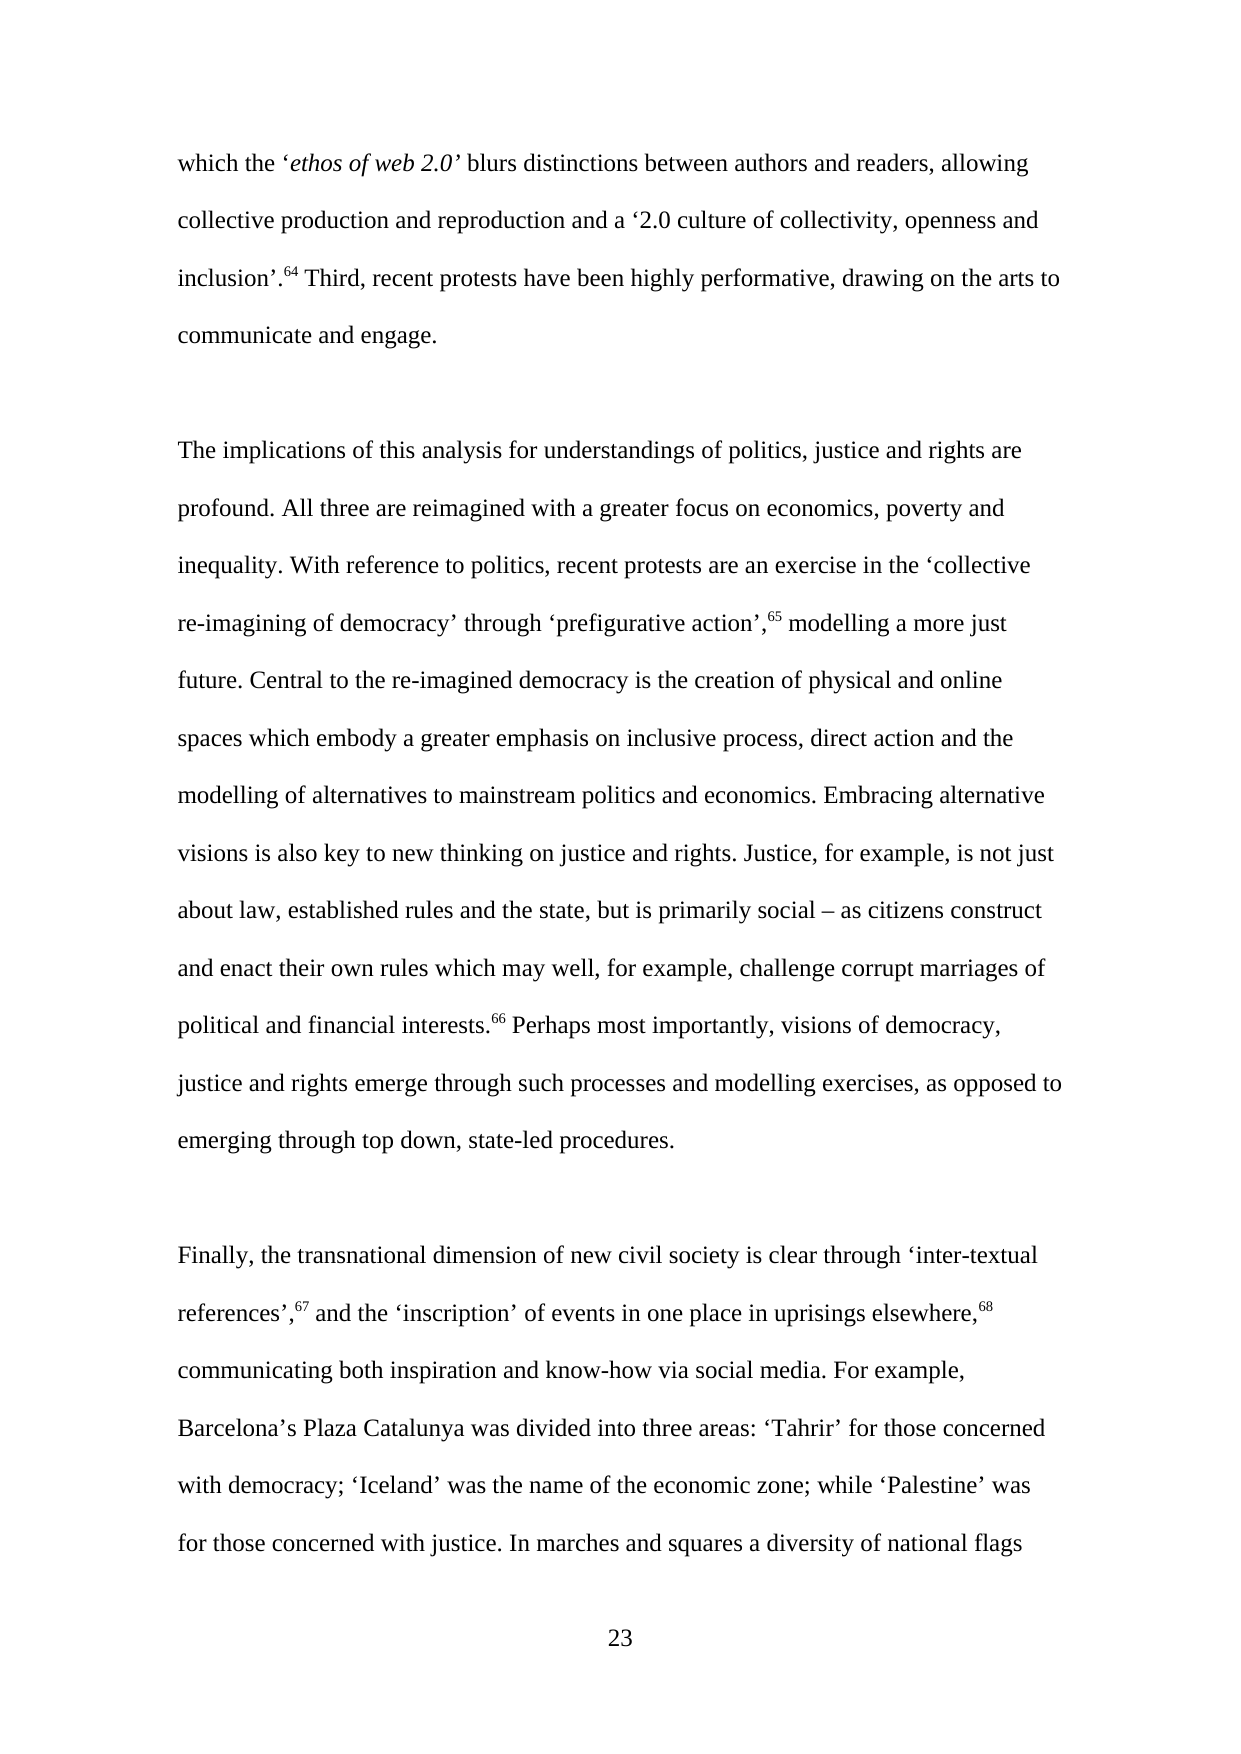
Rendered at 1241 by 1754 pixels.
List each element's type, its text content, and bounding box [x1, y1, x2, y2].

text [177, 148, 1063, 349]
text The implications of this analysis for understandings of politics, justice and rights are profound. All three are reimagined with a greater focus on economics, poverty and inequality. With reference to politics, recent protests are an exercise in the ‘collective re-imagining of democracy’ through ‘prefigurative action’, modelling a more just future. Central to the re-imagined democracy is the creation of physical and online spaces which embody a greater emphasis on inclusive process, direct action and the modelling of alternatives to mainstream politics and economics. Embracing alternative visions is also key to new thinking on justice and rights. Justice, for example, is not just about law, established rules and the state, but is primarily social – as citizens construct and enact their own rules which may well, for example, challenge corrupt marriages of political and financial interests. Perhaps most importantly, visions of democracy, justice and rights emerge through such processes and modelling exercises, as opposed to emerging through top down, state-led procedures. [177, 435, 1063, 1154]
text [177, 1240, 1063, 1556]
